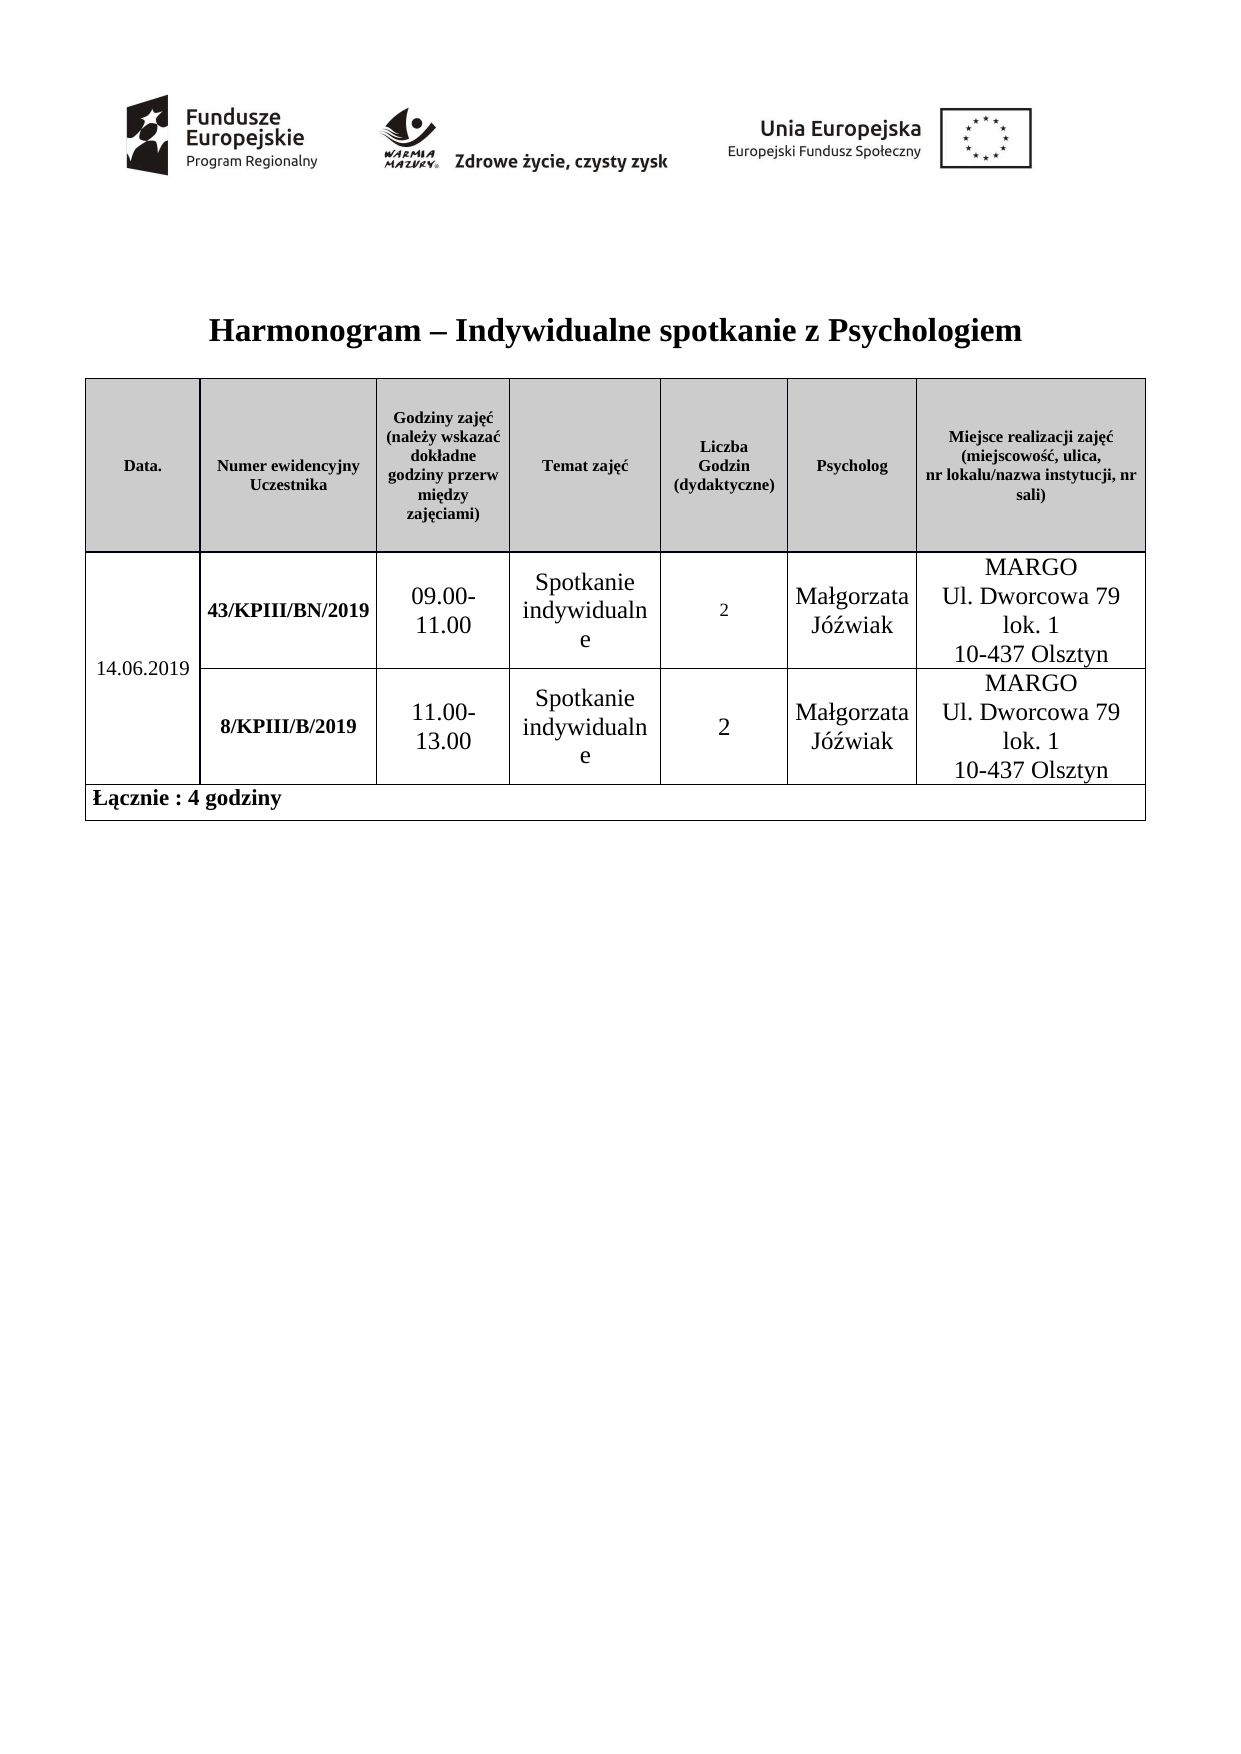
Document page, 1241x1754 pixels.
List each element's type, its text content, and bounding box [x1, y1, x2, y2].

table_cell Spotkanie indywidualne [510, 553, 660, 667]
table_header Data. [86, 379, 199, 551]
table_cell MARGO Ul. Dworcowa 79 lok. 1 10-437 Olsztyn [917, 553, 1145, 667]
table_cell 2 [661, 669, 787, 783]
table_cell Łącznie : 4 godziny [86, 785, 1145, 820]
table_header Numer ewidencyjny Uczestnika [201, 379, 376, 551]
text Harmonogram – Indywidualne spotkanie z Psychologiem [106, 311, 1125, 349]
table_cell 43/KPIII/BN/2019 [201, 553, 376, 667]
picture [106, 73, 1052, 196]
table_header Miejsce realizacji zajęć (miejscowość, ulica, nr lokalu/nazwa instytucji, nr sali) [917, 379, 1145, 551]
table_cell 11.00- 13.00 [377, 669, 509, 783]
table_cell Małgorzata Jóźwiak [788, 553, 916, 667]
table_cell 09.00-11.00 [377, 553, 509, 667]
table_header Godziny zajęć (należy wskazać dokładne godziny przerw między zajęciami) [377, 379, 509, 551]
table_cell 8/KPIII/B/2019 [201, 669, 376, 783]
table_header Temat zajęć [510, 379, 660, 551]
table_header Liczba Godzin (dydaktyczne) [661, 379, 787, 551]
table_header Psycholog [788, 379, 916, 551]
table_cell 14.06.2019 [86, 553, 199, 783]
table_cell Małgorzata Jóźwiak [788, 669, 916, 783]
table_cell Spotkanie indywidualne [510, 669, 660, 783]
table_cell MARGO Ul. Dworcowa 79 lok. 1 10-437 Olsztyn [917, 669, 1145, 783]
table_cell 2 [661, 553, 787, 667]
